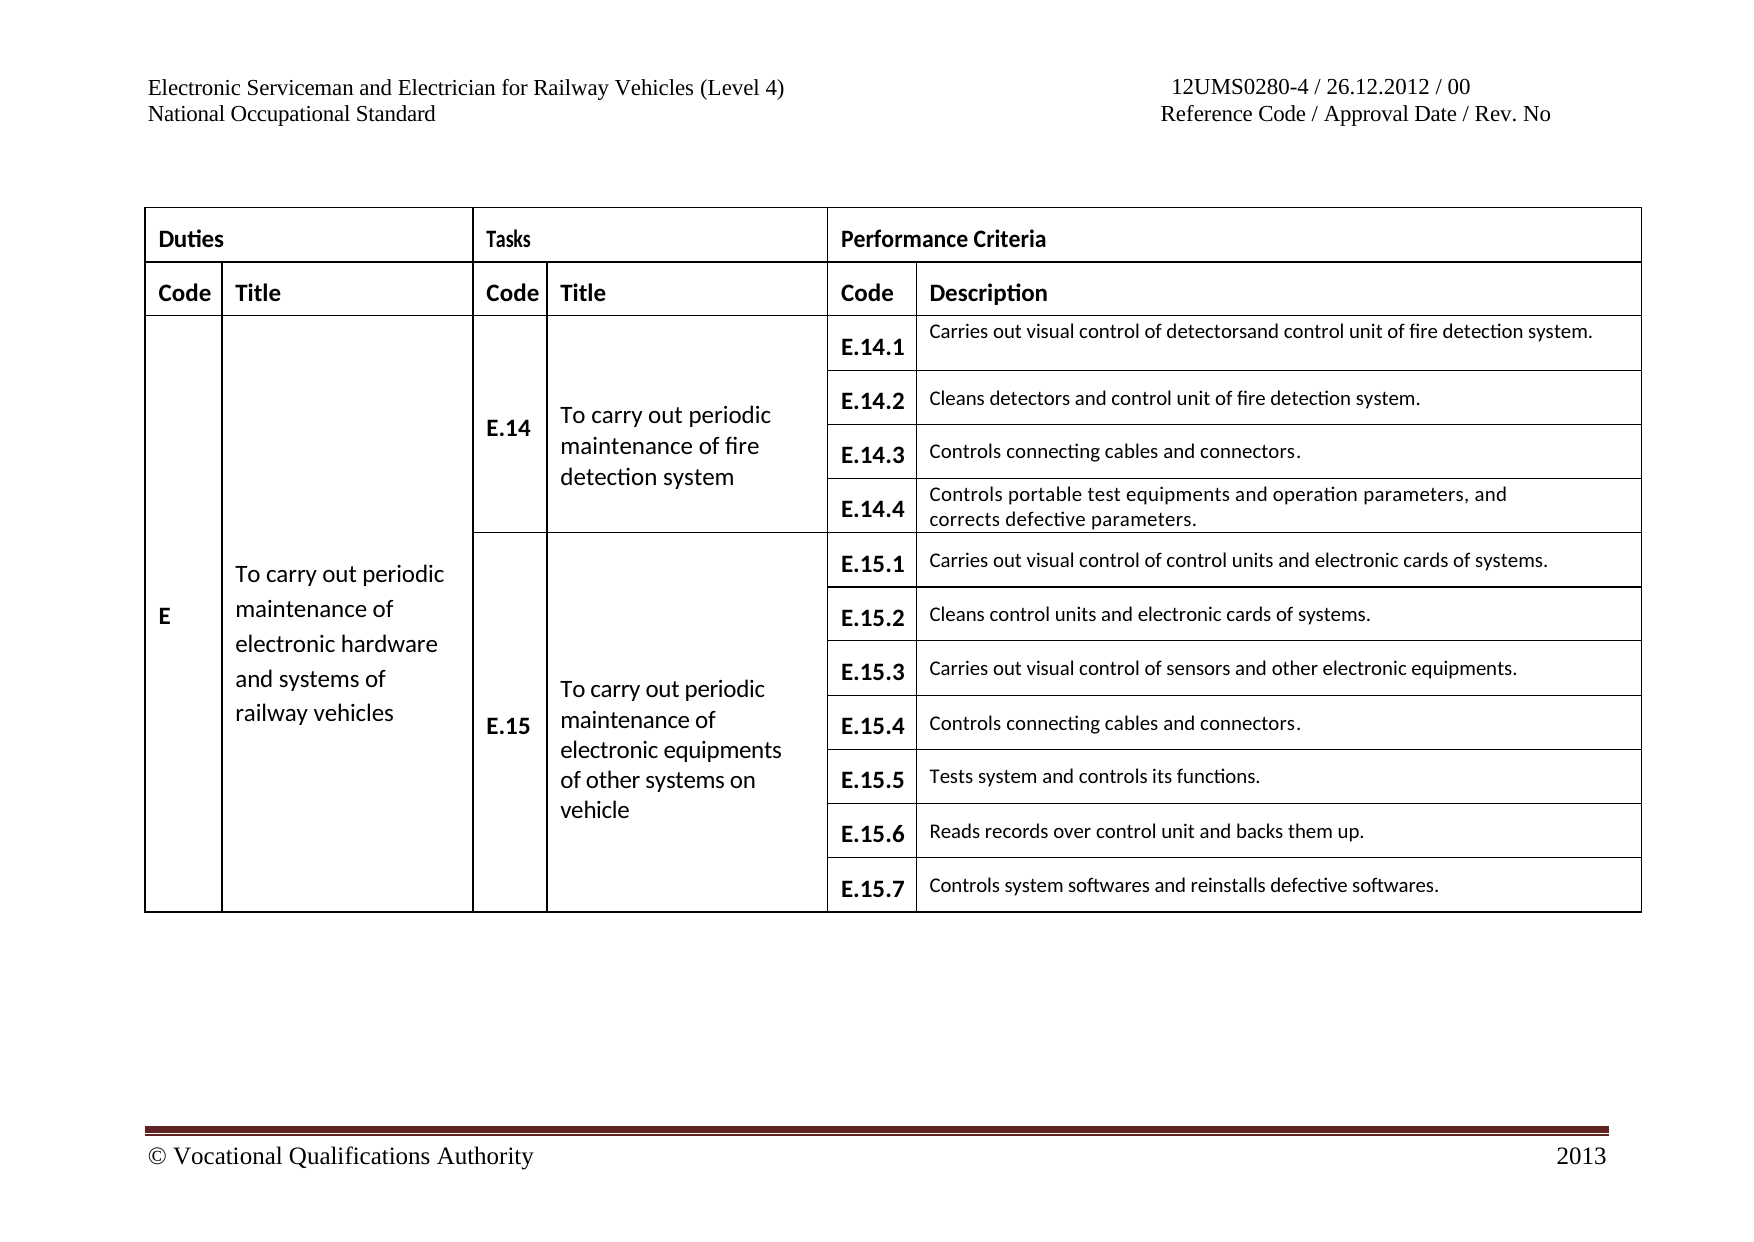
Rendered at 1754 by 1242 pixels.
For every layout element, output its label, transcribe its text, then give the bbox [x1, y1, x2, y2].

table_cell E.15.7 [828, 858, 916, 911]
table_cell Description [917, 263, 1641, 315]
table_cell Carries out visual control of detectorsand control unit of fire detection system. [917, 316, 1641, 369]
table_cell E.15.1 [828, 533, 916, 586]
table_cell Code [474, 263, 546, 315]
table_cell Title [223, 263, 472, 315]
table_cell E.15.2 [828, 588, 916, 640]
table_header Tasks [474, 208, 827, 261]
table_cell E.14.3 [828, 425, 916, 478]
table_cell E.14.4 [828, 479, 916, 532]
table_cell Code [828, 263, 916, 315]
table_cell E.14.1 [828, 316, 916, 369]
table_cell Tests system and controls its functions. [917, 750, 1641, 803]
table_header Performance Criteria [828, 208, 1641, 261]
table_cell E.15.6 [828, 804, 916, 857]
table_cell E.15.3 [828, 641, 916, 694]
table_cell Controls connecting cables and connectors. [917, 696, 1641, 749]
table_cell Code [146, 263, 221, 315]
table_cell E.14.2 [828, 371, 916, 424]
table_cell E [146, 316, 221, 911]
table_cell Controls system softwares and reinstalls defective softwares. [917, 858, 1641, 911]
table_header Duties [146, 208, 472, 261]
table_cell Carries out visual control of sensors and other electronic equipments. [917, 641, 1641, 694]
table_cell Reads records over control unit and backs them up. [917, 804, 1641, 857]
table_cell To carry out periodic maintenance of fire detection system [548, 316, 827, 532]
table_cell E.15.4 [828, 696, 916, 749]
table_cell Carries out visual control of control units and electronic cards of systems. [917, 533, 1641, 586]
table_cell E.14 [474, 316, 546, 532]
table_cell Controls connecting cables and connectors. [917, 425, 1641, 478]
table_cell E.15 [474, 533, 546, 911]
table_cell Cleans detectors and control unit of fire detection system. [917, 371, 1641, 424]
table_cell To carry out periodic maintenance of electronic hardware and systems of railway vehicles [223, 316, 472, 911]
table_cell Cleans control units and electronic cards of systems. [917, 588, 1641, 640]
table_cell Title [548, 263, 827, 315]
table_cell Controls portable test equipments and operation parameters, and corrects defective parameters. [917, 479, 1641, 532]
table_cell To carry out periodic maintenance of electronic equipments of other systems on vehicle [548, 533, 827, 911]
table_cell E.15.5 [828, 750, 916, 803]
